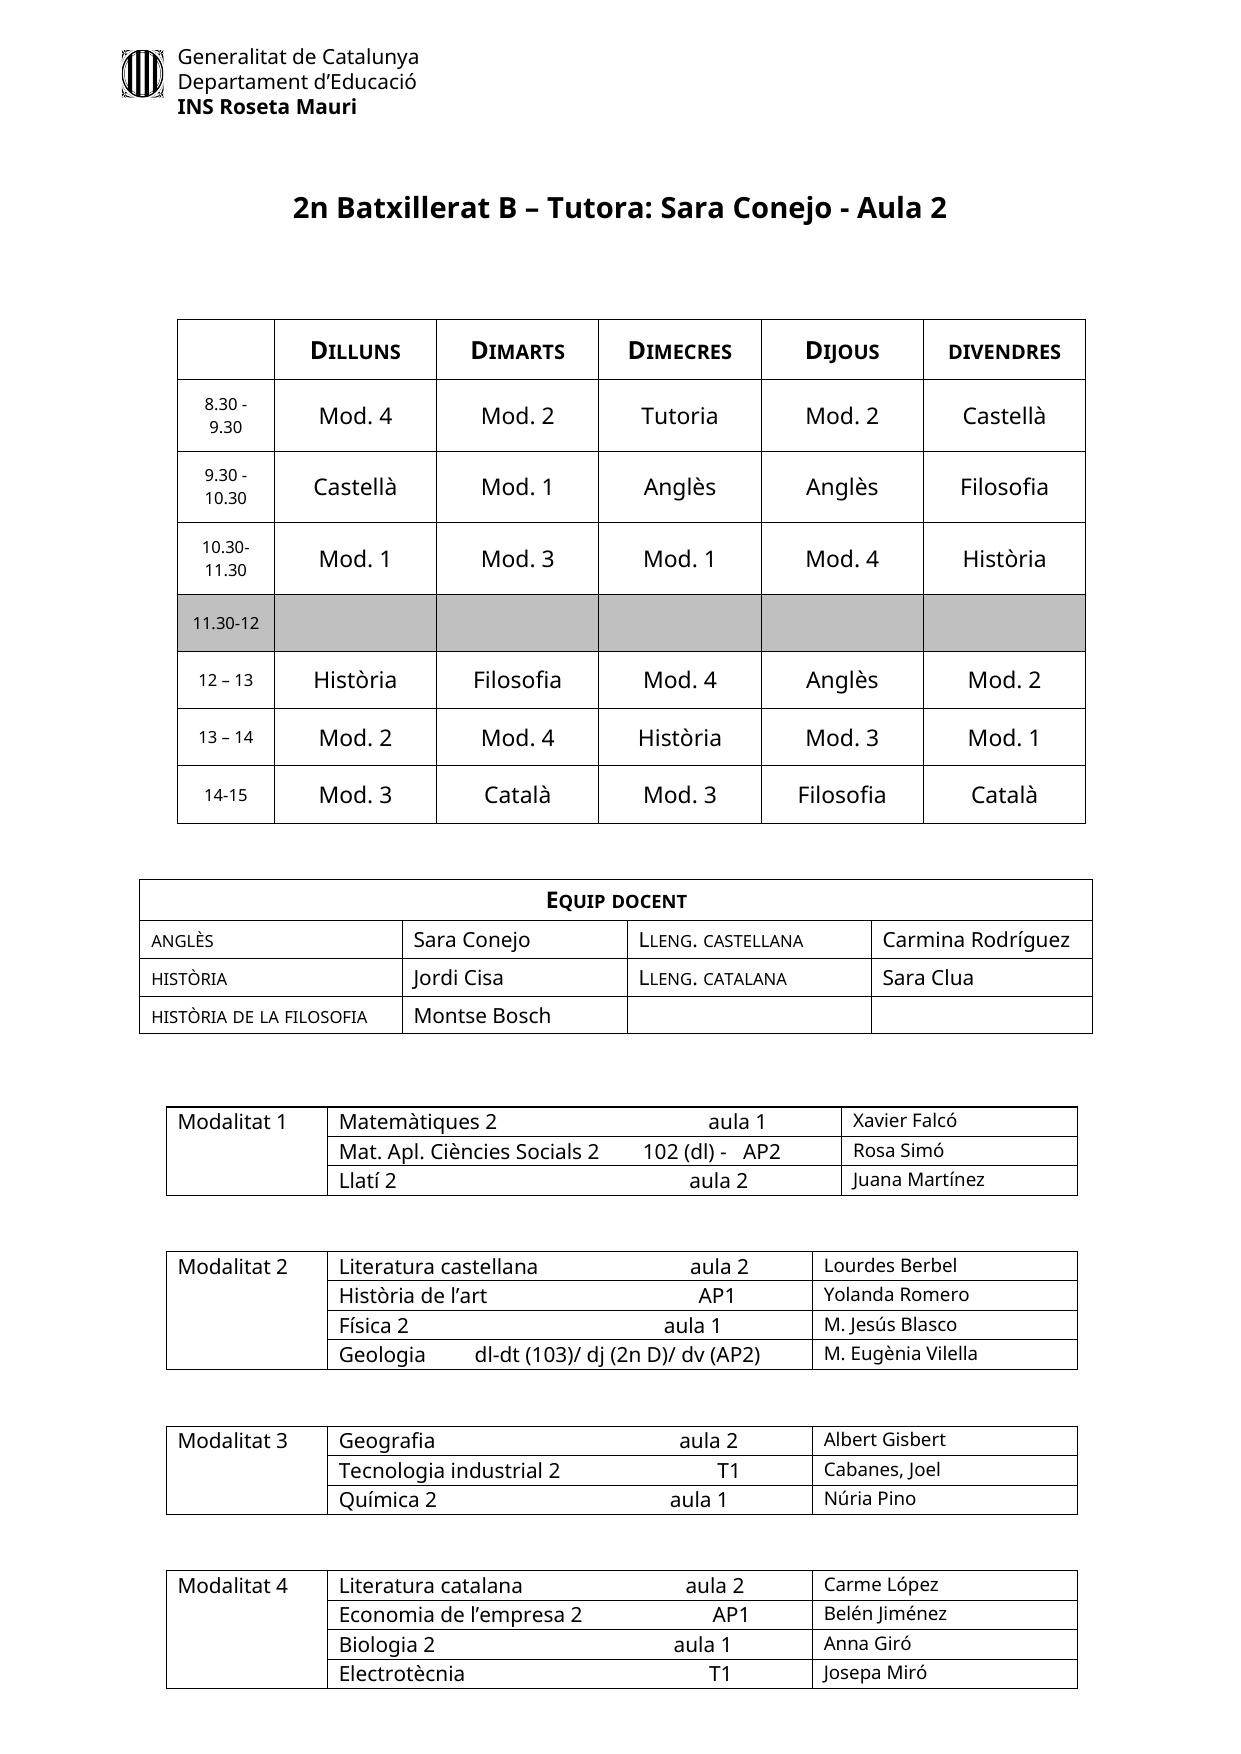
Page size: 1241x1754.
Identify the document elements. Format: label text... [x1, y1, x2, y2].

table_cell Yolanda Romero [813, 1281, 1077, 1310]
table_cell Mod. 4 [275, 380, 436, 451]
table_cell Castellà [275, 452, 436, 522]
table_cell Josepa Miró [813, 1660, 1077, 1688]
table_cell Anglès [762, 652, 923, 708]
table_header [178, 320, 274, 379]
table_cell Sara Clua [872, 959, 1092, 996]
table_cell Belén Jiménez [813, 1601, 1077, 1629]
table_cell [437, 595, 598, 651]
table_cell Juana Martínez [842, 1166, 1077, 1195]
table_cell Cabanes, Joel [813, 1456, 1077, 1484]
table_header Equip docent [140, 880, 1092, 920]
table_cell Història [924, 523, 1085, 593]
table_cell [762, 595, 923, 651]
table_cell Rosa Simó [842, 1137, 1077, 1165]
table_cell 13 – 14 [178, 709, 274, 765]
table_header Dilluns [275, 320, 436, 379]
table_header Modalitat 2 [167, 1252, 327, 1369]
table_cell Electrotècnia T1 [328, 1660, 812, 1688]
table_cell Mod. 4 [599, 652, 761, 708]
table_cell Mod. 1 [924, 709, 1085, 765]
table_cell Anglès [599, 452, 761, 522]
table_header Xavier Falcó [842, 1108, 1077, 1136]
table_header Lourdes Berbel [813, 1252, 1077, 1280]
table_header Literatura castellana aula 2 [328, 1252, 812, 1280]
table_cell Història de l’art AP1 [328, 1281, 812, 1310]
table_cell Montse Bosch [403, 997, 627, 1033]
table_cell Mod. 3 [437, 523, 598, 593]
table_cell història [140, 959, 402, 996]
table_cell Tecnologia industrial 2 T1 [328, 1456, 812, 1484]
table_cell Mod. 1 [437, 452, 598, 522]
table_cell Mat. Apl. Ciències Socials 2 102 (dl) - AP2 [328, 1137, 841, 1165]
table_cell Castellà [924, 380, 1085, 451]
table_cell Lleng. castellana [628, 921, 871, 958]
table_cell Filosofia [762, 766, 923, 823]
table_header Literatura catalana aula 2 [328, 1571, 812, 1599]
table_header Modalitat 1 [167, 1108, 327, 1195]
table_cell Català [924, 766, 1085, 823]
table_cell Història [599, 709, 761, 765]
table_cell 10.30-11.30 [178, 523, 274, 593]
table_cell 12 – 13 [178, 652, 274, 708]
table_cell Mod. 2 [275, 709, 436, 765]
table_cell Núria Pino [813, 1486, 1077, 1514]
table_cell Mod. 3 [599, 766, 761, 823]
table_cell anglès [140, 921, 402, 958]
table_cell Mod. 2 [437, 380, 598, 451]
table_cell [599, 595, 761, 651]
table_header Carme López [813, 1571, 1077, 1599]
table_cell [275, 595, 436, 651]
table_header Dijous [762, 320, 923, 379]
table_cell Mod. 3 [762, 709, 923, 765]
table_cell Mod. 1 [275, 523, 436, 593]
table_cell Carmina Rodríguez [872, 921, 1092, 958]
table_cell Llatí 2 aula 2 [328, 1166, 841, 1195]
table_cell Química 2 aula 1 [328, 1486, 812, 1514]
table_cell Mod. 2 [762, 380, 923, 451]
table_header Dimecres [599, 320, 761, 379]
table_cell [924, 595, 1085, 651]
table_cell Mod. 1 [599, 523, 761, 593]
table_cell Anglès [762, 452, 923, 522]
table_header Matemàtiques 2 aula 1 [328, 1108, 841, 1136]
table_cell Economia de l’empresa 2 AP1 [328, 1601, 812, 1629]
table_cell Català [437, 766, 598, 823]
table_cell Filosofia [924, 452, 1085, 522]
table_cell Jordi Cisa [403, 959, 627, 996]
table_cell història de la filosofia [140, 997, 402, 1033]
table_header Albert Gisbert [813, 1427, 1077, 1455]
table_cell Tutoria [599, 380, 761, 451]
table_cell Mod. 4 [762, 523, 923, 593]
table_header Modalitat 4 [167, 1571, 327, 1688]
table_cell Mod. 4 [437, 709, 598, 765]
table_cell Sara Conejo [403, 921, 627, 958]
table_cell [628, 997, 871, 1033]
table_cell 11.30-12 [178, 595, 274, 651]
table_cell 8.30 - 9.30 [178, 380, 274, 451]
table_cell 14-15 [178, 766, 274, 823]
table_cell Anna Giró [813, 1630, 1077, 1658]
table_header divendres [924, 320, 1085, 379]
table_cell Història [275, 652, 436, 708]
table_cell Física 2 aula 1 [328, 1311, 812, 1339]
table_header Geografia aula 2 [328, 1427, 812, 1455]
table_cell M. Eugènia Vilella [813, 1340, 1077, 1369]
table_cell Biologia 2 aula 1 [328, 1630, 812, 1658]
table_cell Mod. 3 [275, 766, 436, 823]
table_cell Mod. 2 [924, 652, 1085, 708]
table_header Modalitat 3 [167, 1427, 327, 1514]
table_cell Lleng. catalana [628, 959, 871, 996]
table_cell Geologia dl-dt (103)/ dj (2n D)/ dv (AP2) [328, 1340, 812, 1369]
table_cell M. Jesús Blasco [813, 1311, 1077, 1339]
table_cell [872, 997, 1092, 1033]
table_cell Filosofia [437, 652, 598, 708]
table_header Dimarts [437, 320, 598, 379]
table_cell 9.30 - 10.30 [178, 452, 274, 522]
text 2n Batxillerat B – Tutora: Sara Conejo - Aula 2 [177, 187, 1063, 227]
